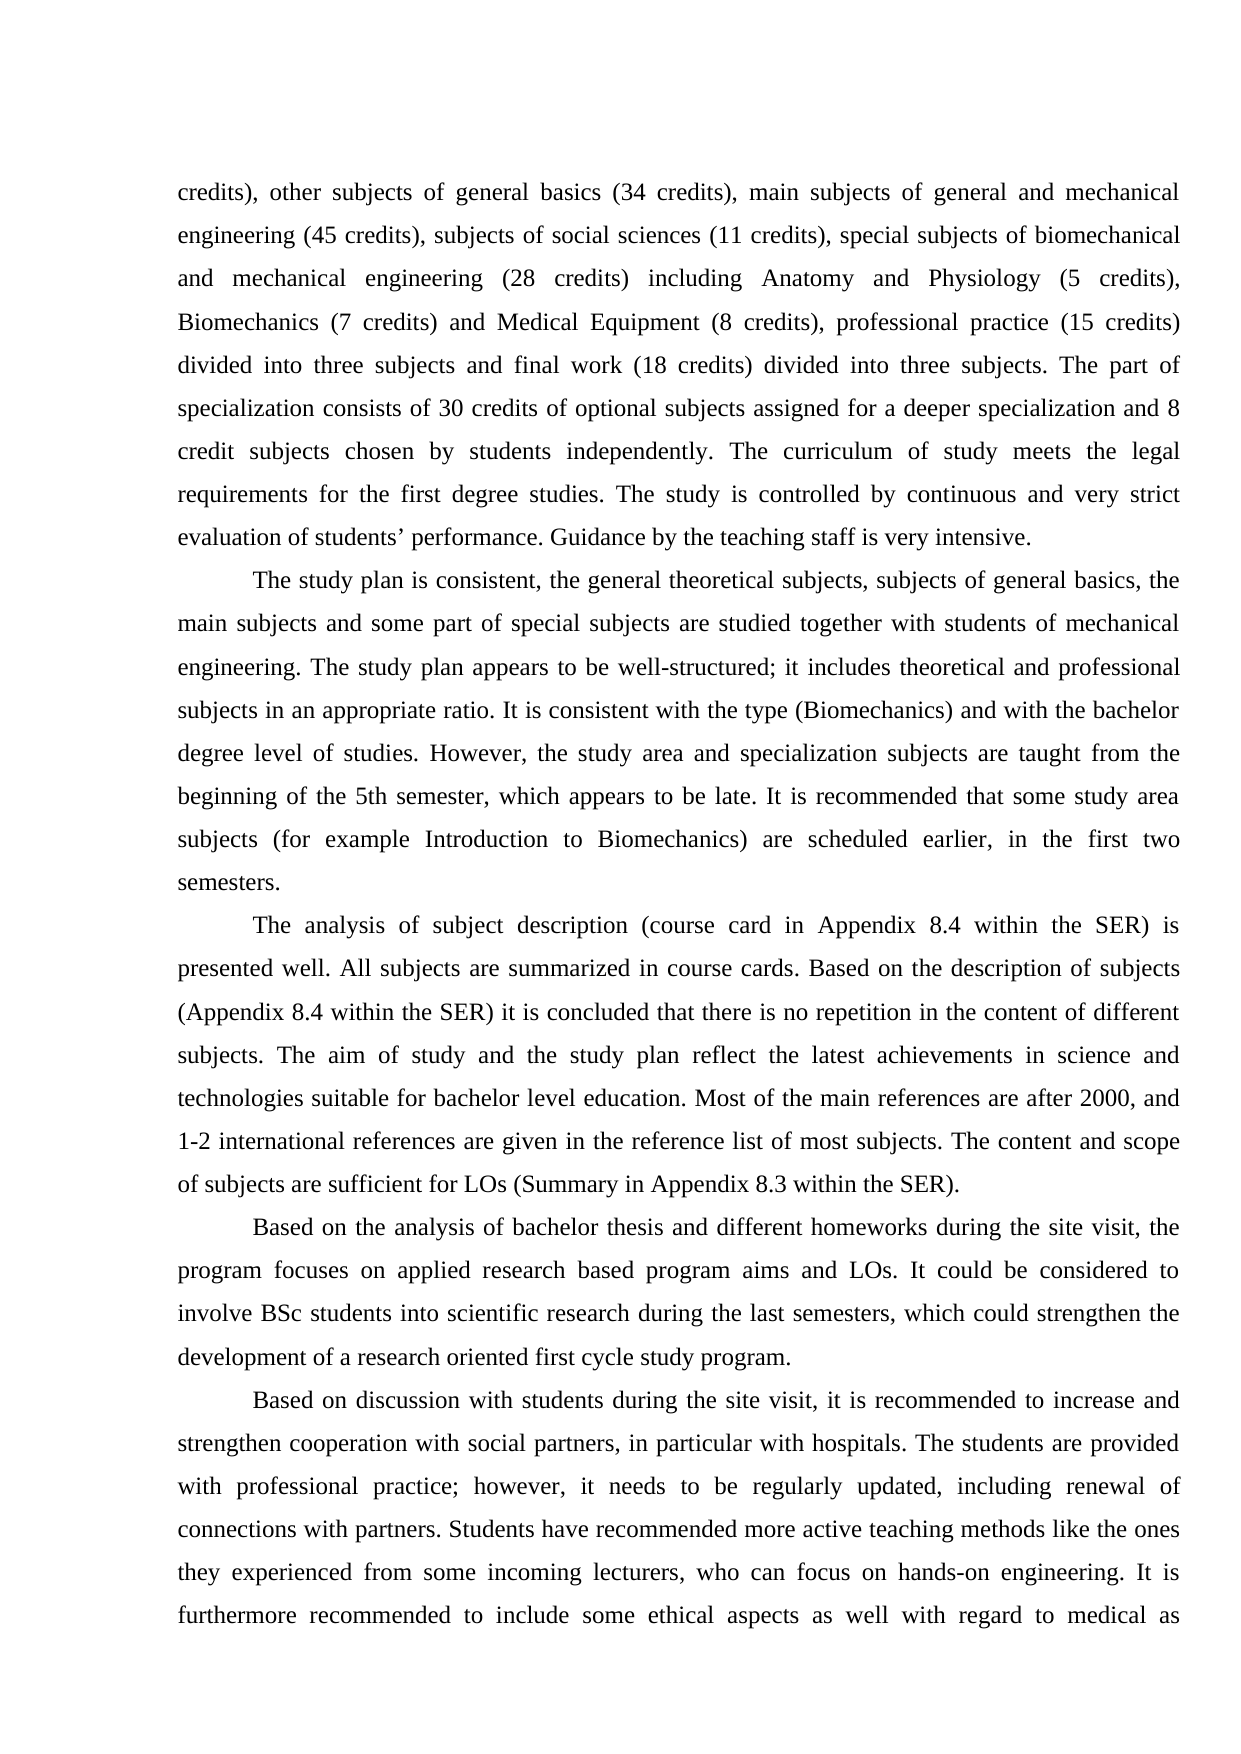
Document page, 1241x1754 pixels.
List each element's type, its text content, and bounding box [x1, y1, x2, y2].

text Based on the analysis of bachelor thesis and different homeworks during the site visit, the program focuses on applied research based program aims and LOs. It could be considered to involve BSc students into scientific research during the last semesters, which could strengthen the development of a research oriented first cycle study program. [177, 1212, 1181, 1370]
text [177, 177, 1181, 551]
text The study plan is consistent, the general theoretical subjects, subjects of general basics, the main subjects and some part of special subjects are studied together with students of mechanical engineering. The study plan appears to be well-structured; it includes theoretical and professional subjects in an appropriate ratio. It is consistent with the type (Biomechanics) and with the bachelor degree level of studies. However, the study area and specialization subjects are taught from the beginning of the 5th semester, which appears to be late. It is recommended that some study area subjects (for example Introduction to Biomechanics) are scheduled earlier, in the first two semesters. [177, 565, 1181, 896]
text The analysis of subject description (course card in Appendix 8.4 within the SER) is presented well. All subjects are summarized in course cards. Based on the description of subjects (Appendix 8.4 within the SER) it is concluded that there is no repetition in the content of different subjects. The aim of study and the study plan reflect the latest achievements in science and technologies suitable for bachelor level education. Most of the main references are after 2000, and 1-2 international references are given in the reference list of most subjects. The content and scope of subjects are sufficient for LOs (Summary in Appendix 8.3 within the SER). [177, 910, 1181, 1198]
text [177, 1385, 1181, 1629]
